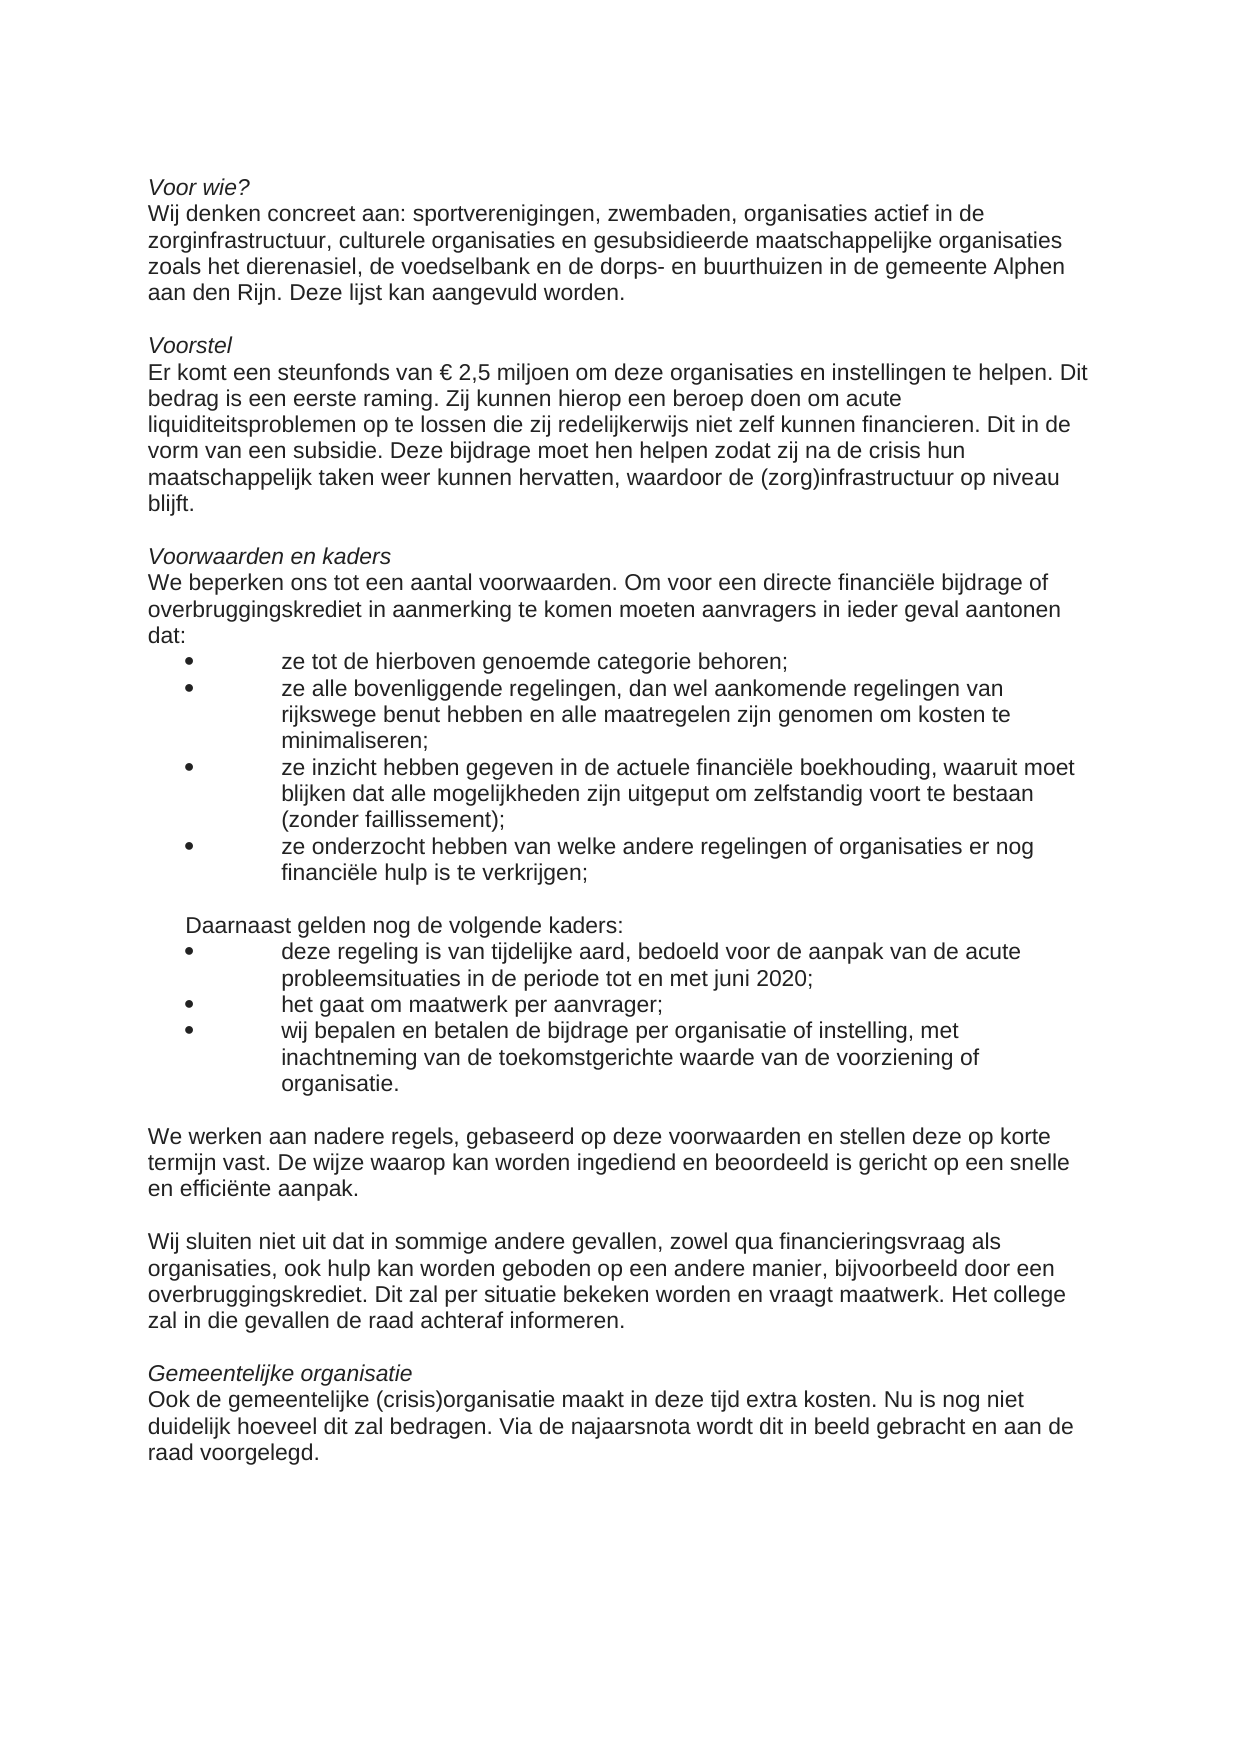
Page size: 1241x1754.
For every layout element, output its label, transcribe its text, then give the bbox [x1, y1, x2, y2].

text Voor wie? [148, 174, 1093, 200]
text Ook de gemeentelijke (crisis)organisatie maakt in deze tijd extra kosten. Nu is nog niet duidelijk hoeveel dit zal bedragen. Via de najaarsnota wordt dit in beeld gebracht en aan de raad voorgelegd. [148, 1386, 1093, 1465]
list ze tot de hierboven genoemde categorie behoren; [185, 648, 1093, 675]
text Voorwaarden en kaders [148, 543, 1093, 569]
text Gemeentelijke organisatie [148, 1360, 1093, 1386]
text We beperken ons tot een aantal voorwaarden. Om voor een directe financiële bijdrage of overbruggingskrediet in aanmerking te komen moeten aanvragers in ieder geval aantonen dat: [148, 569, 1093, 648]
list deze regeling is van tijdelijke aard, bedoeld voor de aanpak van de acute probleemsituaties in de periode tot en met juni 2020; [185, 938, 1093, 991]
list het gaat om maatwerk per aanvrager; [185, 991, 1093, 1017]
text Wij denken concreet aan: sportverenigingen, zwembaden, organisaties actief in de zorginfrastructuur, culturele organisaties en gesubsidieerde maatschappelijke organisaties zoals het dierenasiel, de voedselbank en de dorps- en buurthuizen in de gemeente Alphen aan den Rijn. Deze lijst kan aangevuld worden. [148, 200, 1093, 306]
list wij bepalen en betalen de bijdrage per organisatie of instelling, met inachtneming van de toekomstgerichte waarde van de voorziening of organisatie. [185, 1017, 1093, 1096]
text We werken aan nadere regels, gebaseerd op deze voorwaarden en stellen deze op korte termijn vast. De wijze waarop kan worden ingediend en beoordeeld is gericht op een snelle en efficiënte aanpak. [148, 1123, 1093, 1202]
text Voorstel [148, 332, 1093, 358]
text Wij sluiten niet uit dat in sommige andere gevallen, zowel qua financieringsvraag als organisaties, ook hulp kan worden geboden op een andere manier, bijvoorbeeld door een overbruggingskrediet. Dit zal per situatie bekeken worden en vraagt maatwerk. Het college zal in die gevallen de raad achteraf informeren. [148, 1228, 1093, 1333]
list ze inzicht hebben gegeven in de actuele financiële boekhouding, waaruit moet blijken dat alle mogelijkheden zijn uitgeput om zelfstandig voort te bestaan (zonder faillissement); [185, 754, 1093, 833]
text Daarnaast gelden nog de volgende kaders: [185, 912, 1093, 938]
list ze alle bovenliggende regelingen, dan wel aankomende regelingen van rijkswege benut hebben en alle maatregelen zijn genomen om kosten te minimaliseren; [185, 675, 1093, 754]
text Er komt een steunfonds van € 2,5 miljoen om deze organisaties en instellingen te helpen. Dit bedrag is een eerste raming. Zij kunnen hierop een beroep doen om acute liquiditeitsproblemen op te lossen die zij redelijkerwijs niet zelf kunnen financieren. Dit in de vorm van een subsidie. Deze bijdrage moet hen helpen zodat zij na de crisis hun maatschappelijk taken weer kunnen hervatten, waardoor de (zorg)infrastructuur op niveau blijft. [148, 358, 1093, 517]
list ze onderzocht hebben van welke andere regelingen of organisaties er nog financiële hulp is te verkrijgen; [185, 833, 1093, 886]
